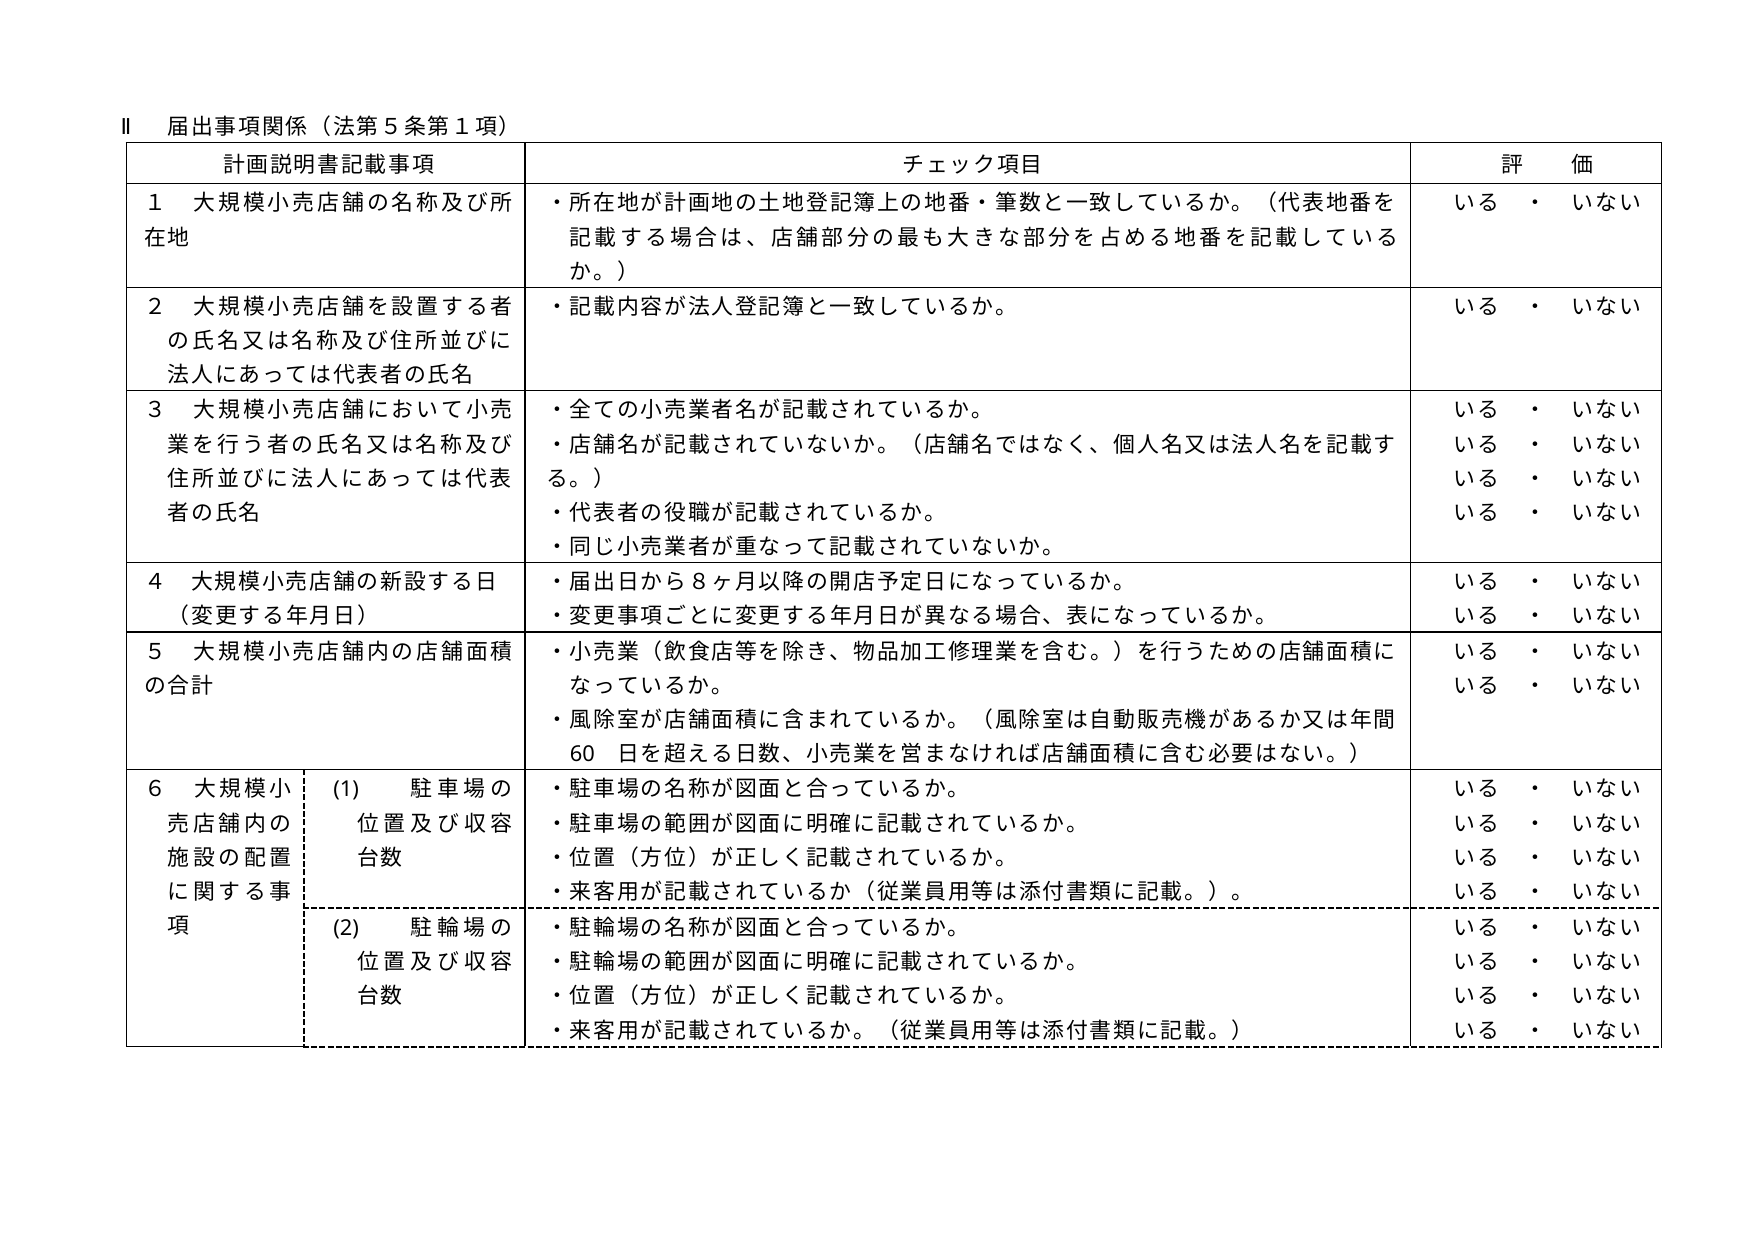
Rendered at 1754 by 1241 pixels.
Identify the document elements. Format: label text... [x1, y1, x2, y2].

table_cell ５ 大規模小売店舗内の店舗面積の合計 [127, 633, 524, 769]
table_cell いる ・ いない いる ・ いない [1411, 633, 1661, 769]
table_cell ・駐車場の名称が図面と合っているか。 ・駐車場の範囲が図面に明確に記載されているか。 ・位置（方位）が正しく記載されているか。 ・来客用が記載されているか（従業員用等は添付書類に記載。）。 [526, 770, 1410, 907]
table_cell ・駐輪場の名称が図面と合っているか。 ・駐輪場の範囲が図面に明確に記載されているか。 ・位置（方位）が正しく記載されているか。 ・来客用が記載されているか。（従業員用等は添付書類に記載。） [526, 907, 1410, 1046]
table_cell いる ・ いない いる ・ いない いる ・ いない いる ・ いない [1411, 907, 1661, 1046]
table_cell ・所在地が計画地の土地登記簿上の地番・筆数と一致しているか｡（代表地番を記載する場合は、店舗部分の最も大きな部分を占める地番を記載しているか。） [526, 184, 1410, 287]
table_cell (1) 駐車場の位置及び収容台数 [304, 770, 524, 907]
table_cell いる ・ いない [1411, 288, 1661, 390]
table_cell ２ 大規模小売店舗を設置する者の氏名又は名称及び住所並びに法人にあっては代表者の氏名 [127, 288, 524, 390]
table_cell ・全ての小売業者名が記載されているか｡ ・店舗名が記載されていないか。（店舗名ではなく、個人名又は法人名を記載する。） ・代表者の役職が記載されているか。 ・同じ小売業者が重なって記載されていないか。 [526, 391, 1410, 562]
table_cell ４ 大規模小売店舗の新設する日 （変更する年月日） [127, 563, 524, 631]
table_cell いる ・ いない [1411, 184, 1661, 287]
table_cell ３ 大規模小売店舗において小売業を行う者の氏名又は名称及び住所並びに法人にあっては代表者の氏名 [127, 391, 524, 562]
table_cell いる ・ いない いる ・ いない いる ・ いない いる ・ いない [1411, 391, 1661, 562]
table_cell ６ 大規模小売店舗内の施設の配置に関する事項 [127, 770, 303, 1046]
table_cell いる ・ いない いる ・ いない いる ・ いない いる ・ いない [1411, 770, 1661, 907]
table_cell ・記載内容が法人登記簿と一致しているか。 [526, 288, 1410, 390]
table_header チェック項目 [526, 143, 1410, 183]
table_cell １ 大規模小売店舗の名称及び所在地 [127, 184, 524, 287]
table_header 計画説明書記載事項 [127, 143, 524, 183]
text Ⅱ 届出事項関係（法第５条第１項） [117, 108, 1657, 142]
table_cell ・小売業（飲食店等を除き、物品加工修理業を含む。）を行うための店舗面積になっているか｡ ・風除室が店舗面積に含まれているか。（風除室は自動販売機があるか又は年間60日を超える日数、小売業を営まなければ店舗面積に含む必要はない。） [526, 633, 1410, 769]
table_cell ・届出日から８ヶ月以降の開店予定日になっているか。 ・変更事項ごとに変更する年月日が異なる場合、表になっているか。 [526, 563, 1410, 631]
table_cell (2) 駐輪場の位置及び収容台数 [304, 907, 524, 1046]
table_header 評 価 [1411, 143, 1661, 183]
table_cell いる ・ いない いる ・ いない [1411, 563, 1661, 631]
